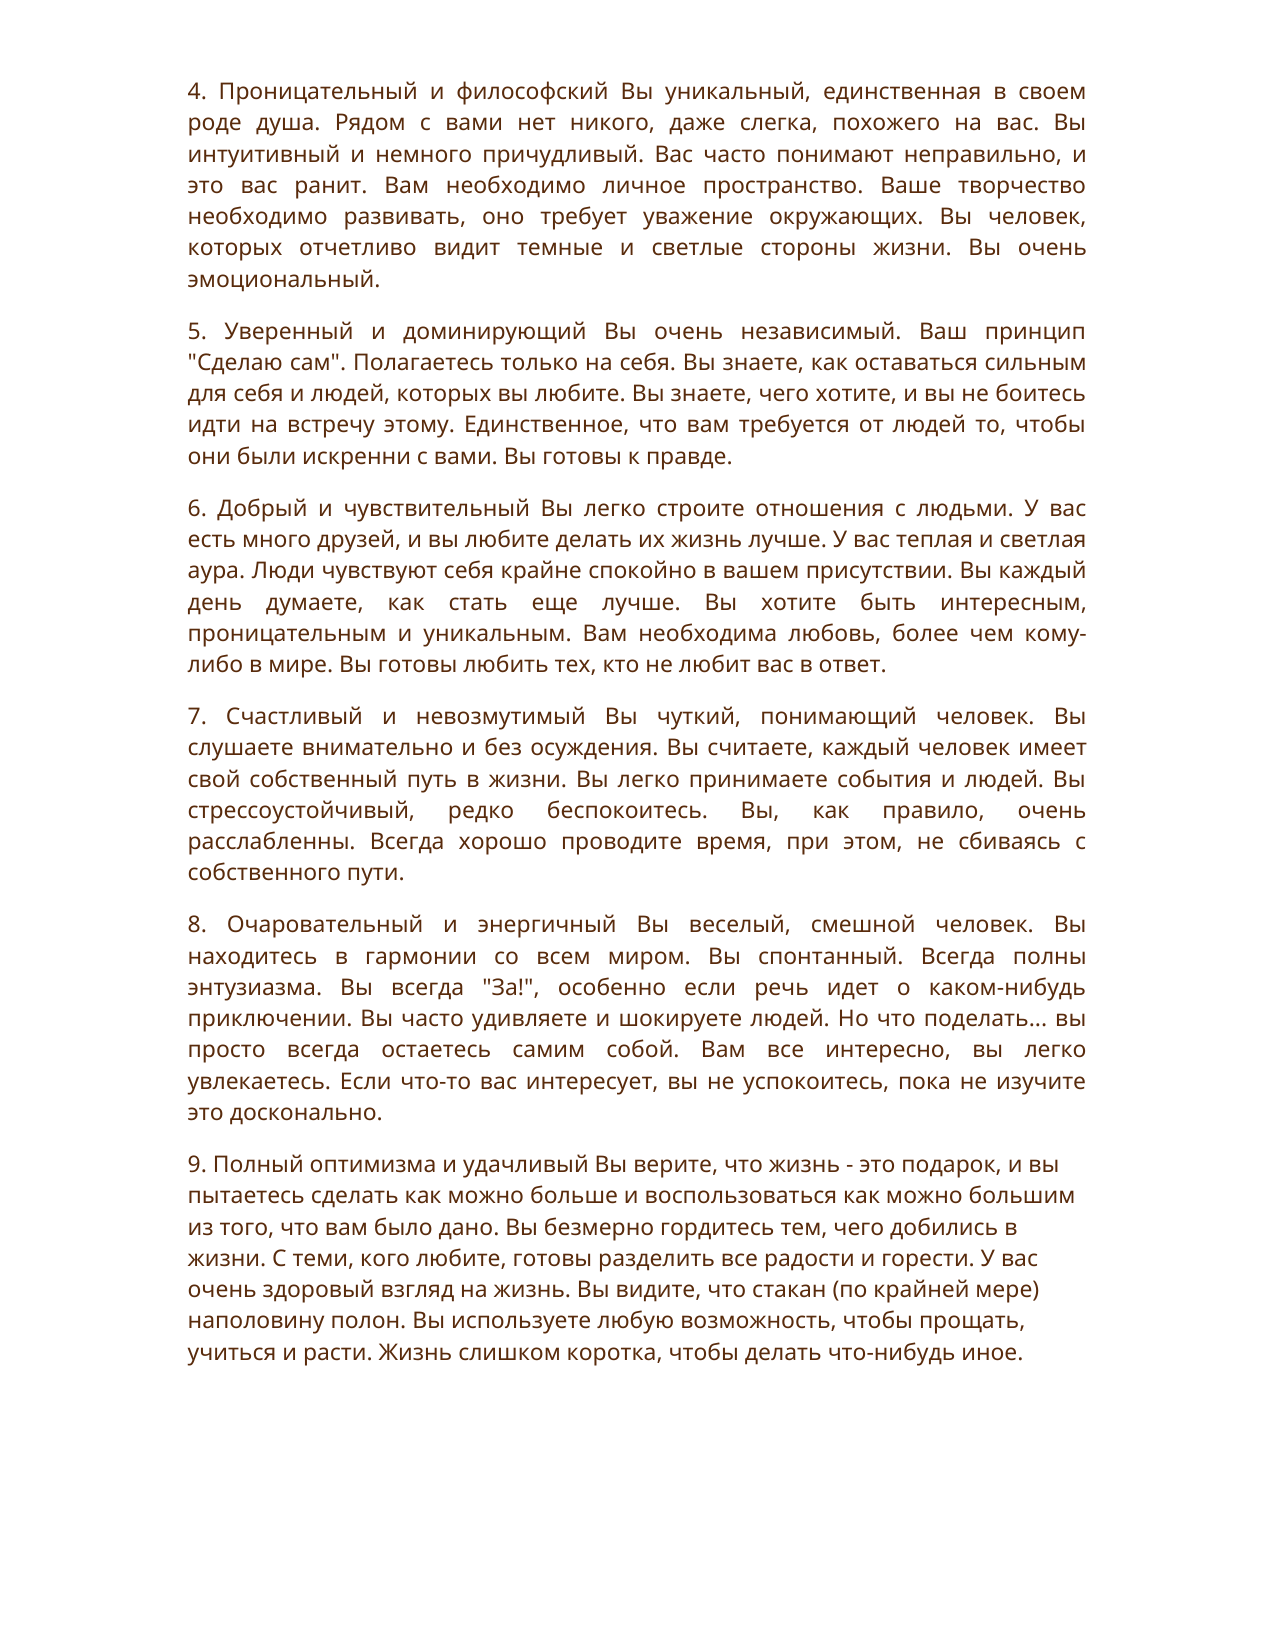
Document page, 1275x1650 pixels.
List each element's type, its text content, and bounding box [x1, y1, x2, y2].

text 9. Полный оптимизма и удачливый Вы верите, что жизнь - это подарок, и вы пытаетесь сделать как можно больше и воспользоваться как можно большим из того, что вам было дано. Вы безмерно гордитесь тем, чего добились в жизни. С теми, кого любите, готовы разделить все радости и горести. У вас очень здоровый взгляд на жизнь. Вы видите, что стакан (по крайней мере) наполовину полон. Вы используете любую возможность, чтобы прощать, учиться и расти. Жизнь слишком коротка, чтобы делать что-нибудь иное. [187, 1148, 1087, 1367]
text 4. Проницательный и философский Вы уникальный, единственная в своем роде душа. Рядом с вами нет никого, даже слегка, похожего на вас. Вы интуитивный и немного причудливый. Вас часто понимают неправильно, и это вас ранит. Вам необходимо личное пространство. Ваше творчество необходимо развивать, оно требует уважение окружающих. Вы человек, которых отчетливо видит темные и светлые стороны жизни. Вы очень эмоциональный. [187, 75, 1087, 294]
text 5. Уверенный и доминирующий Вы очень независимый. Ваш принцип "Сделаю сам". Полагаетесь только на себя. Вы знаете, как оставаться сильным для себя и людей, которых вы любите. Вы знаете, чего хотите, и вы не боитесь идти на встречу этому. Единственное, что вам требуется от людей то, чтобы они были искренни с вами. Вы готовы к правде. [187, 314, 1087, 471]
text 6. Добрый и чувствительный Вы легко строите отношения с людьми. У вас есть много друзей, и вы любите делать их жизнь лучше. У вас теплая и светлая аура. Люди чувствуют себя крайне спокойно в вашем присутствии. Вы каждый день думаете, как стать еще лучше. Вы хотите быть интересным, проницательным и уникальным. Вам необходима любовь, более чем кому-либо в мире. Вы готовы любить тех, кто не любит вас в ответ. [187, 492, 1087, 679]
text 7. Счастливый и невозмутимый Вы чуткий, понимающий человек. Вы слушаете внимательно и без осуждения. Вы считаете, каждый человек имеет свой собственный путь в жизни. Вы легко принимаете события и людей. Вы стрессоустойчивый, редко беспокоитесь. Вы, как правило, очень расслабленны. Всегда хорошо проводите время, при этом, не сбиваясь с собственного пути. [187, 700, 1087, 887]
text 8. Очаровательный и энергичный Вы веселый, смешной человек. Вы находитесь в гармонии со всем миром. Вы спонтанный. Всегда полны энтузиазма. Вы всегда "За!", особенно если речь идет о каком-нибудь приключении. Вы часто удивляете и шокируете людей. Но что поделать... вы просто всегда остаетесь самим собой. Вам все интересно, вы легко увлекаетесь. Если что-то вас интересует, вы не успокоитесь, пока не изучите это досконально. [187, 908, 1087, 1127]
